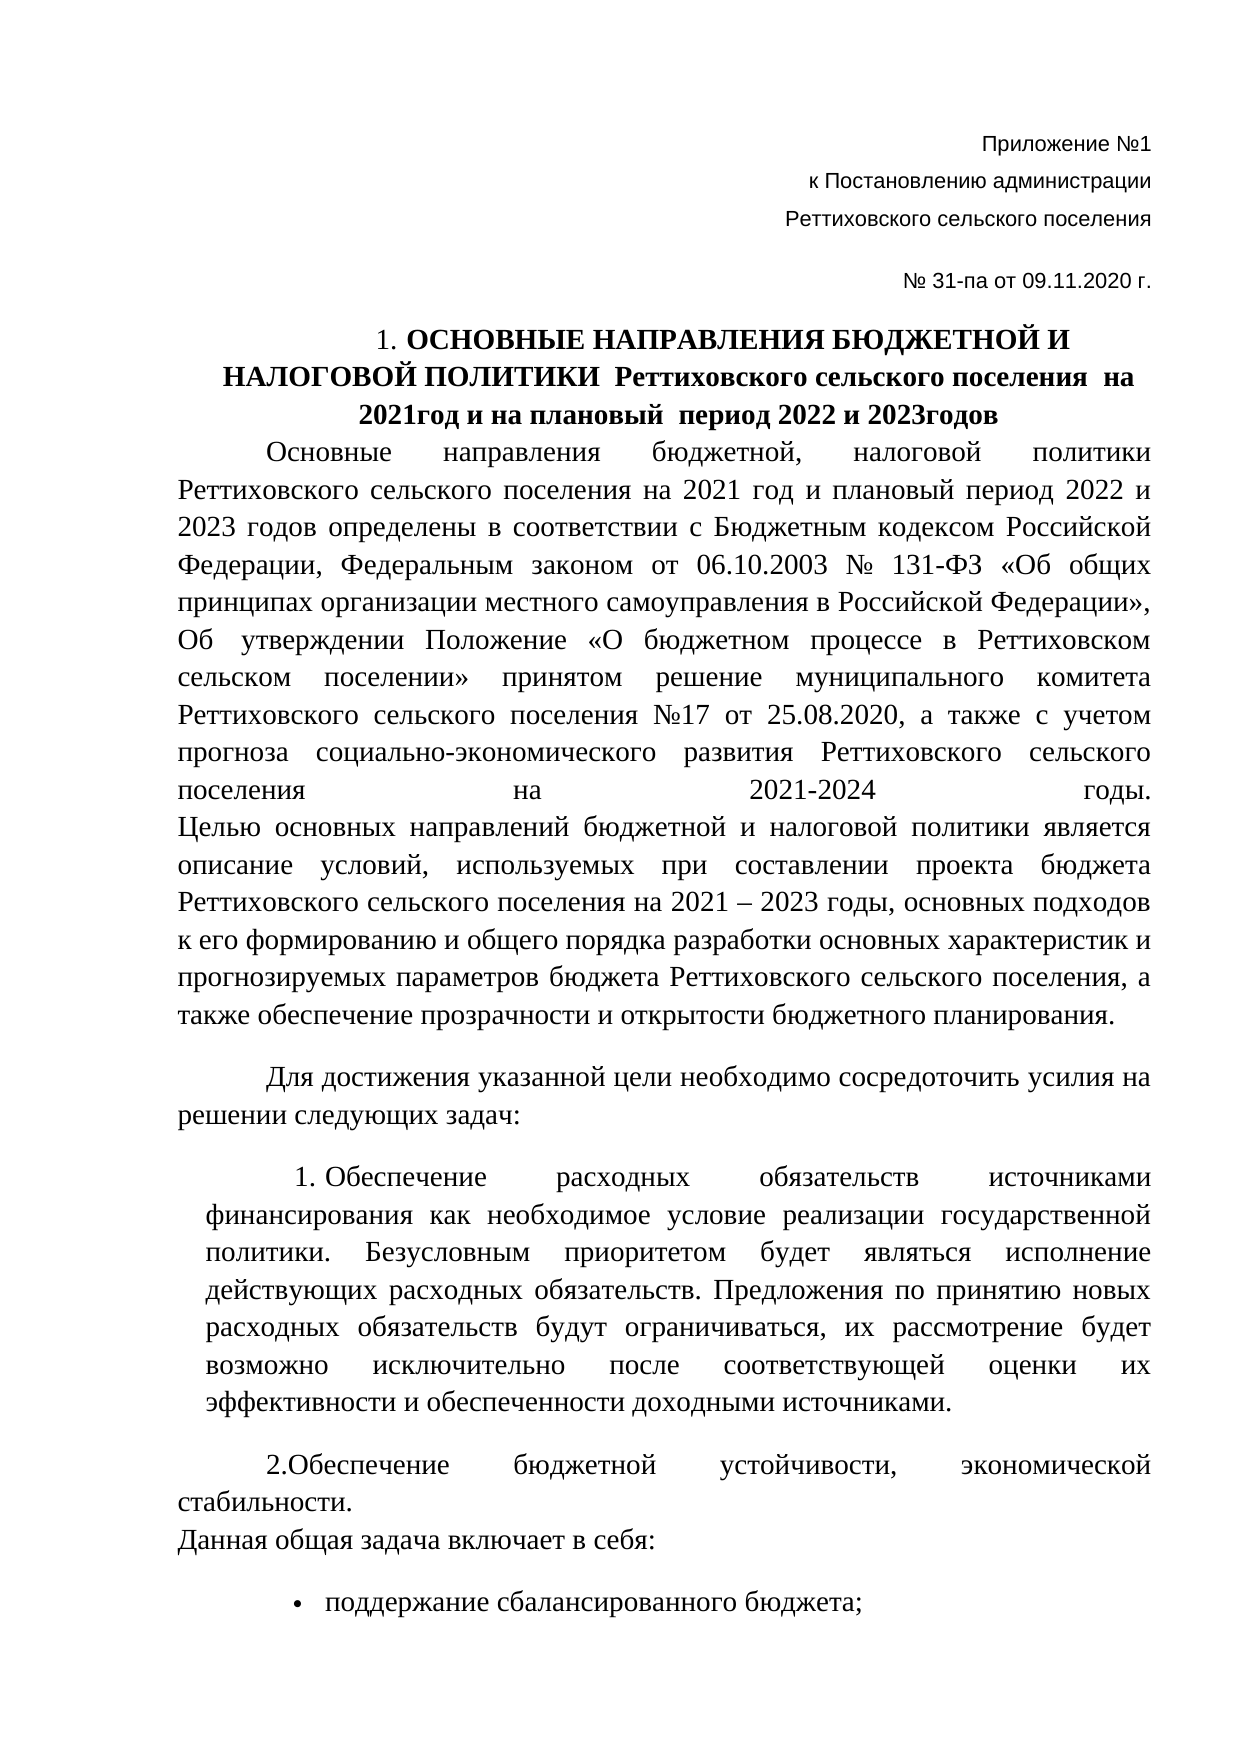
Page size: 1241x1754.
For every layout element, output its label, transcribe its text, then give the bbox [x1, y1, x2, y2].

list Обеспечение расходных обязательств источниками финансирования как необходимое условие реализации государственной политики. Безусловным приоритетом будет являться исполнение действующих расходных обязательств. Предложения по принятию новых расходных обязательств будут ограничиваться, их рассмотрение будет возможно исключительно после соответствующей оценки их эффективности и обеспеченности доходными источниками. [205, 1156, 1152, 1418]
list ОСНОВНЫЕ НАПРАВЛЕНИЯ БЮДЖЕТНОЙ И НАЛОГОВОЙ ПОЛИТИКИ Реттиховского сельского поселения на 2021год и на плановый период 2022 и 2023годов [205, 318, 1152, 431]
text Для достижения указанной цели необходимо сосредоточить усилия на решении следующих задач: [177, 1056, 1152, 1131]
list поддержание сбалансированного бюджета; [205, 1581, 1152, 1618]
text 2.Обеспечение бюджетной устойчивости, экономической стабильности. Данная общая задача включает в себя: [177, 1443, 1152, 1556]
text Основные направления бюджетной, налоговой политики Реттиховского сельского поселения на 2021 год и плановый период 2022 и 2023 годов определены в соответствии с Бюджетным кодексом Российской Федерации, Федеральным законом от 06.10.2003 № 131-ФЗ «Об общих принципах организации местного самоуправления в Российской Федерации», Об утверждении Положение «О бюджетном процессе в Реттиховском сельском поселении» принятом решение муниципального комитета Реттиховского сельского поселения №17 от 25.08.2020, а также с учетом прогноза социально-экономического развития Реттиховского сельского поселения на 2021-2024 годы. Целью основных направлений бюджетной и налоговой политики является описание условий, используемых при составлении проекта бюджета Реттиховского сельского поселения на 2021 – 2023 годы, основных подходов к его формированию и общего порядка разработки основных характеристик и прогнозируемых параметров бюджета Реттиховского сельского поселения, а также обеспечение прозрачности и открытости бюджетного планирования. [177, 431, 1152, 1031]
text № 31-па от 09.11.2020 г. [177, 256, 1152, 293]
text Приложение №1 к Постановлению администрации Реттиховского сельского поселения [177, 118, 1152, 231]
